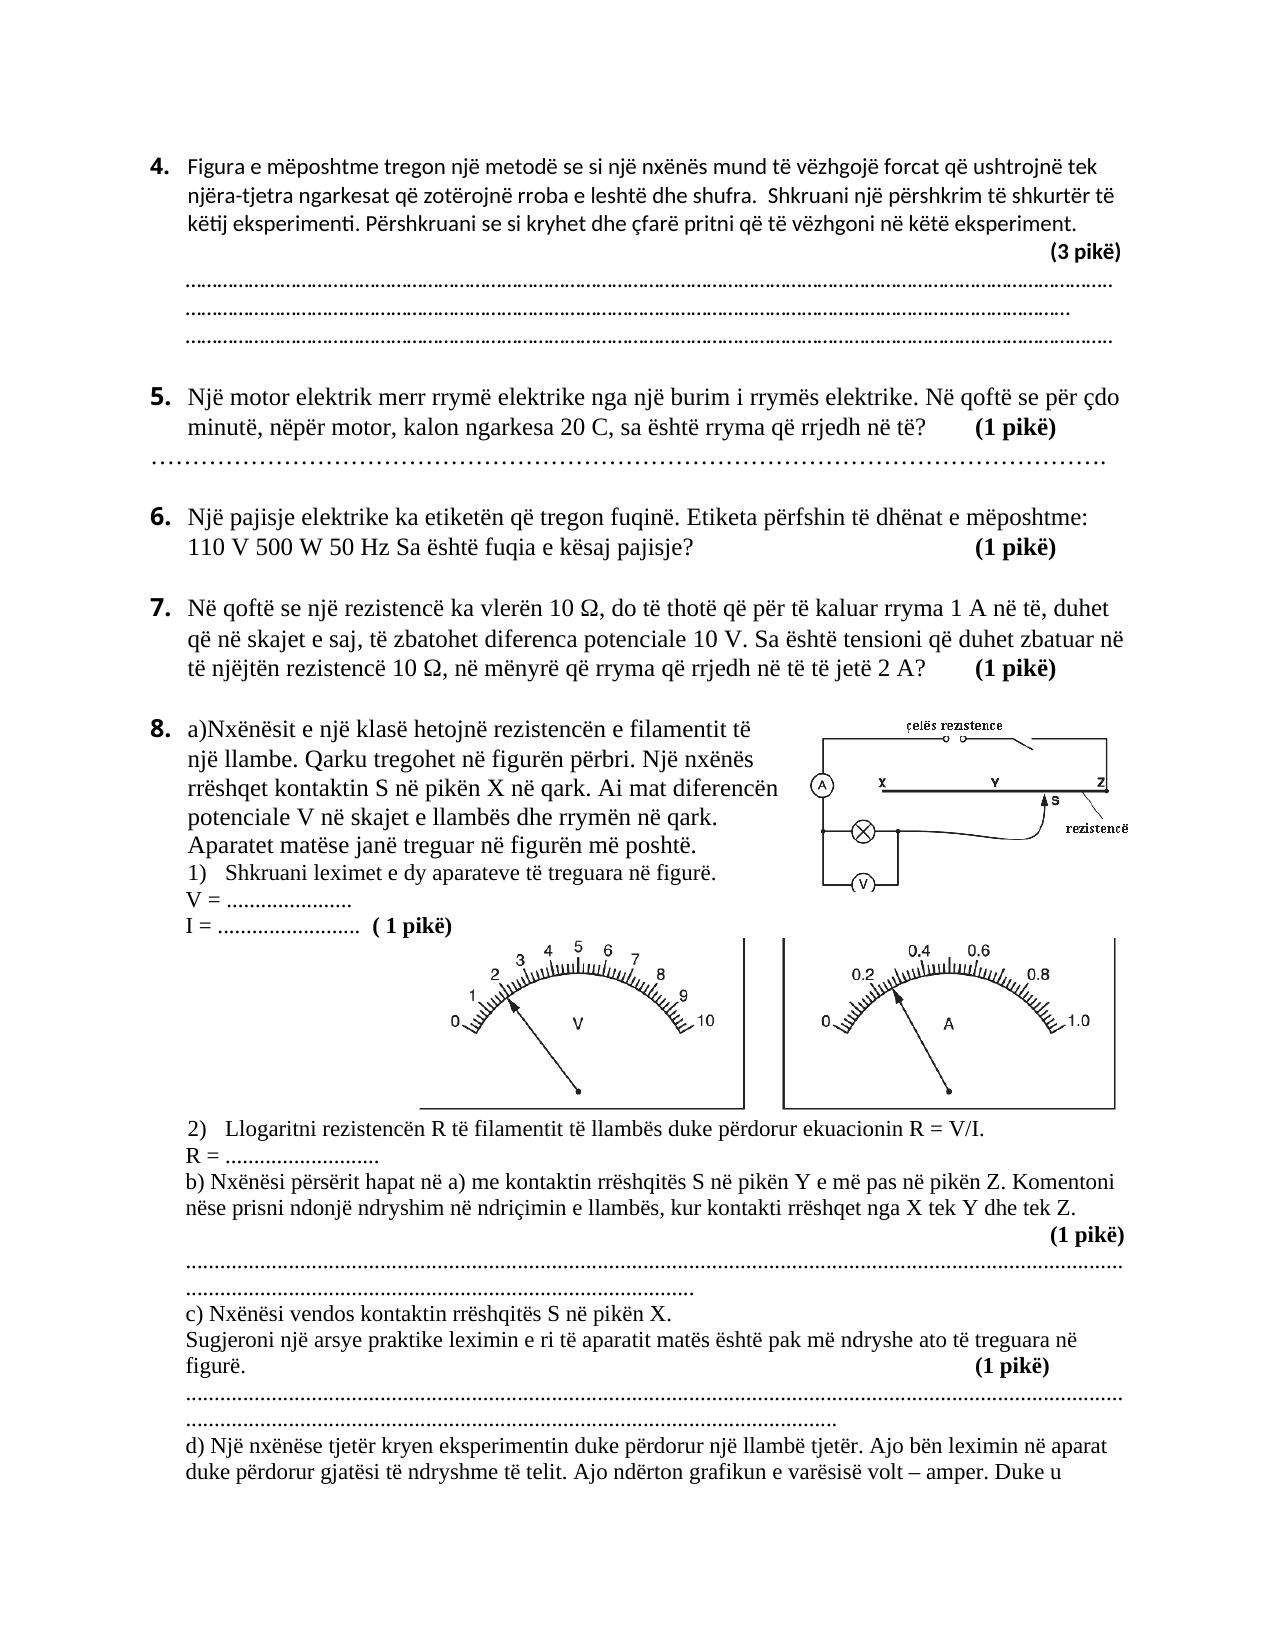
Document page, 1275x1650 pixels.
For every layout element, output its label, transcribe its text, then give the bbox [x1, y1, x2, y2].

text I = ......................... ( 1 pikë) [185, 912, 1125, 938]
list Një motor elektrik merr rrymë elektrike nga një burim i rrymës elektrike. Në qoftë se për çdo minutë, nëpër motor, kalon ngarkesa 20 C, sa është rryma që rrjedh në të? (1 pikë) [150, 378, 1125, 441]
list a)Nxënësit e një klasë hetojnë rezistencën e filamentit të një llambe. Qarku tregohet në figurën përbri. Një nxënës rrëshqet kontaktin S në pikën X në qark. Ai mat diferencën potenciale V në skajet e llambës dhe rrymën në qark. Aparatet matëse janë treguar në figurën më poshtë. [150, 710, 1125, 859]
list Shkruani leximet e dy aparateve të treguara në figurë. [187, 859, 804, 886]
text Sugjeroni një arsye praktike leximin e ri të aparatit matës është pak më ndryshe ato të treguara në figurë. (1 pikë) [185, 1326, 1125, 1379]
list Figura e mëposhtme tregon një metodë se si një nxënës mund të vëzhgojë forcat që ushtrojnë tek njëra-tjetra ngarkesat që zotërojnë rroba e leshtë dhe shufra. Shkruani një përshkrim të shkurtër të këtij eksperimenti. Përshkruani se si kryhet dhe çfarë pritni që të vëzhgoni në këtë eksperiment. (3 pikë) [150, 150, 1125, 265]
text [185, 1432, 1125, 1484]
list Në qoftë se një rezistencë ka vlerën 10 Ω, do të thotë që për të kaluar rryma 1 A në të, duhet që në skajet e saj, të zbatohet diferenca potenciale 10 V. Sa është tensioni që duhet zbatuar në të njëjtën rezistencë 10 Ω, në mënyrë që rryma që rrjedh në të të jetë 2 A? (1 pikë) [150, 590, 1125, 682]
text ……………………………………………………………………………………………………. [150, 441, 1125, 470]
text R = ........................... [185, 1142, 1125, 1168]
list Një pajisje elektrike ka etiketën që tregon fuqinë. Etiketa përfshin të dhënat e mëposhtme: 110 V 500 W 50 Hz Sa është fuqia e kësaj pajisje? (1 pikë) [150, 498, 1125, 561]
text c) Nxënësi vendos kontaktin rrëshqitës S në pikën X. [185, 1300, 1125, 1326]
text …………………………………………………………………………………………………………………………………………………… [185, 293, 1125, 321]
list Llogaritni rezistencën R të filamentit të llambës duke përdorur ekuacionin R = V/I. [187, 1115, 1125, 1142]
text V = ...................... [185, 886, 1125, 912]
text b) Nxënësi përsërit hapat në a) me kontaktin rrëshqitës S në pikën Y e më pas në pikën Z. Komentoni nëse prisni ndonjë ndryshim në ndriçimin e llambës, kur kontakti rrëshqet nga X tek Y dhe tek Z. (1 pikë) [185, 1168, 1125, 1247]
text ………………………………………………………………………………………………………………………………………………………….. [185, 321, 1125, 349]
text ...................................................................................................................................................................................................................................................................................... [185, 1379, 1125, 1432]
text ............................................................................................................................................................................................................................................................. [185, 1247, 1125, 1300]
text ………………………………………………………………………………………………………………………………………………………….. [185, 265, 1125, 293]
